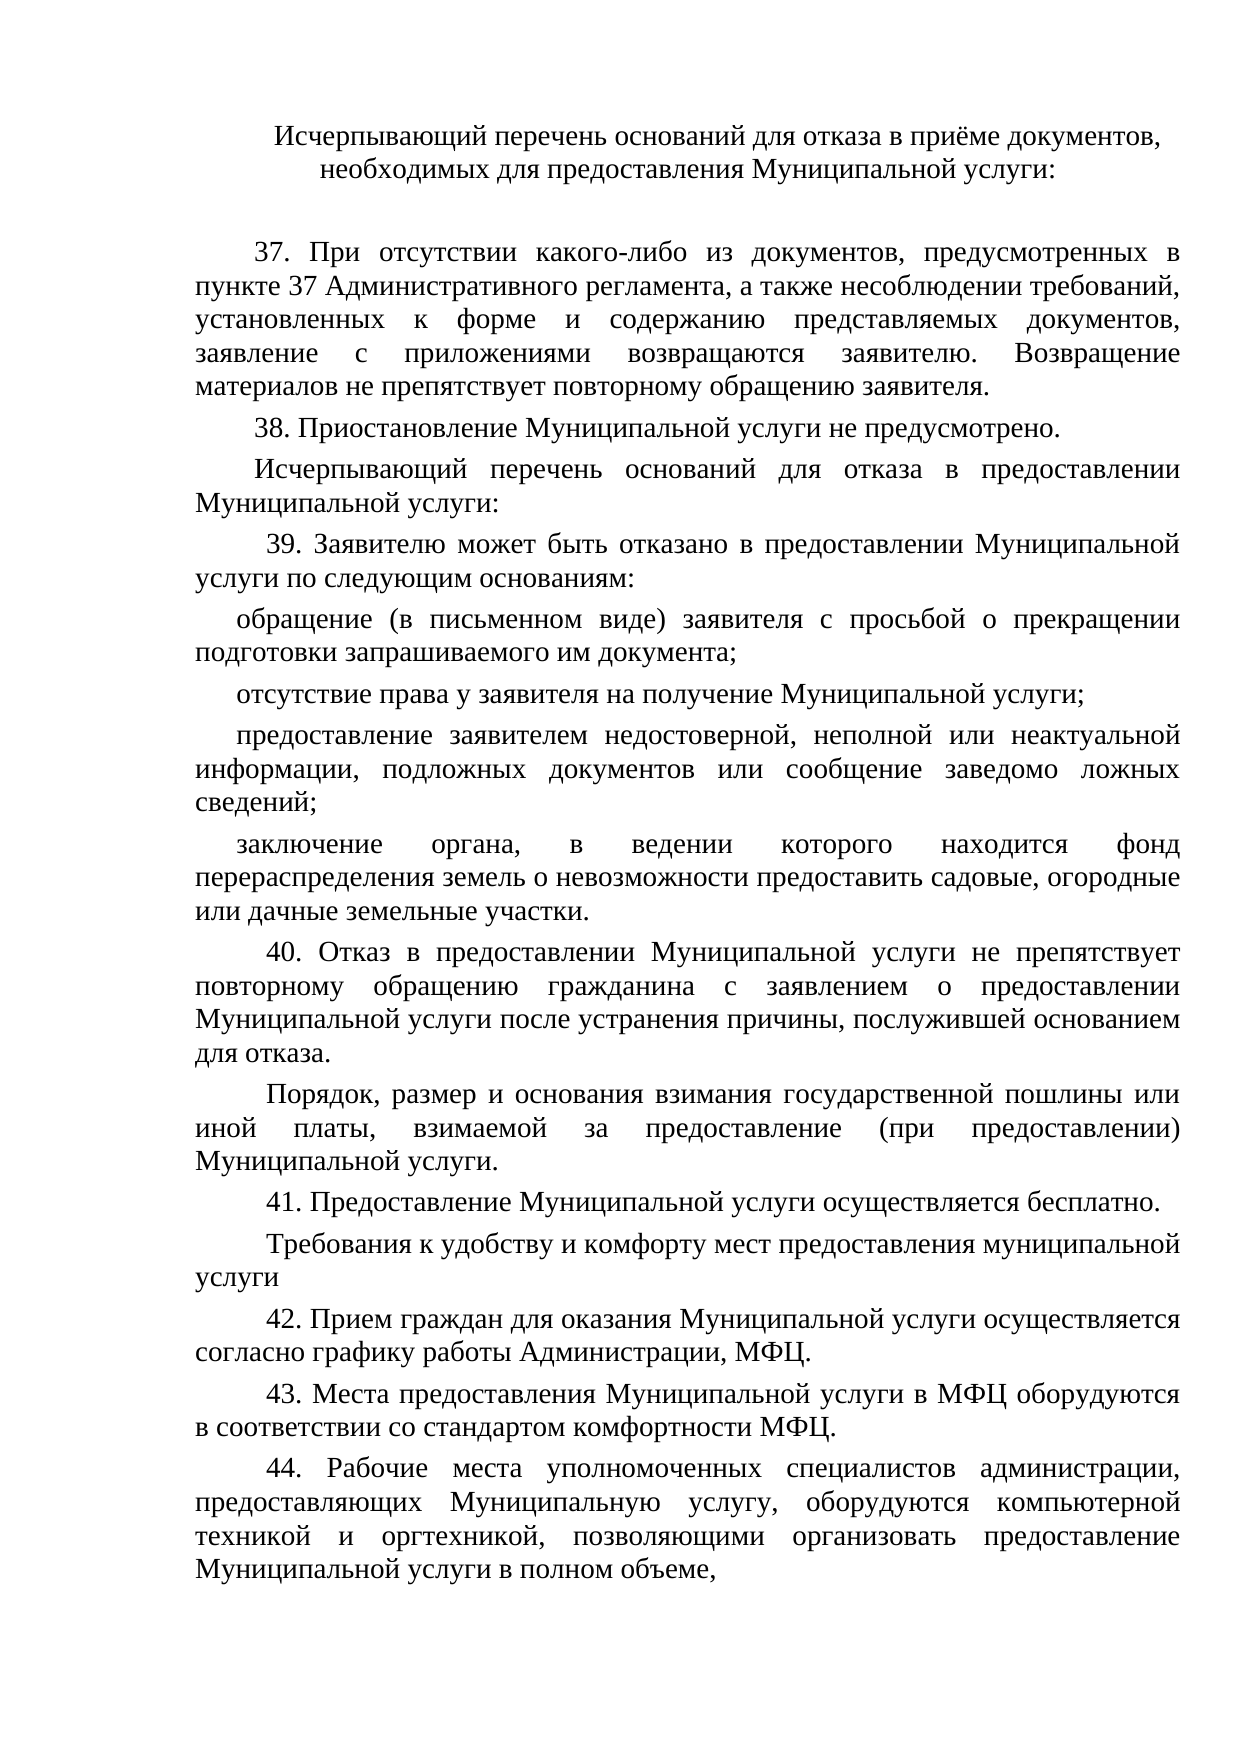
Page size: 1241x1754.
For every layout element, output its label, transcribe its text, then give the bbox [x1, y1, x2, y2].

text Исчерпывающий перечень оснований для отказа в приёме документов, необходимых для предоставления Муниципальной услуги: [195, 118, 1181, 185]
text 42. Прием граждан для оказания Муниципальной услуги осуществляется согласно графику работы Администрации, МФЦ. [195, 1301, 1181, 1368]
text 38. Приостановление Муниципальной услуги не предусмотрено. [195, 410, 1181, 443]
text обращение (в письменном виде) заявителя с просьбой о прекращении подготовки запрашиваемого им документа; [195, 601, 1181, 668]
text заключение органа, в ведении которого находится фонд перераспределения земель о невозможности предоставить садовые, огородные или дачные земельные участки. [195, 826, 1181, 926]
text 43. Места предоставления Муниципальной услуги в МФЦ оборудуются в соответствии со стандартом комфортности МФЦ. [195, 1376, 1181, 1443]
text 39. Заявителю может быть отказано в предоставлении Муниципальной услуги по следующим основаниям: [195, 526, 1181, 593]
text 41. Предоставление Муниципальной услуги осуществляется бесплатно. [195, 1184, 1181, 1218]
text 40. Отказ в предоставлении Муниципальной услуги не препятствует повторному обращению гражданина с заявлением о предоставлении Муниципальной услуги после устранения причины, послужившей основанием для отказа. [195, 934, 1181, 1068]
text Порядок, размер и основания взимания государственной пошлины или иной платы, взимаемой за предоставление (при предоставлении) Муниципальной услуги. [195, 1076, 1181, 1177]
text Исчерпывающий перечень оснований для отказа в предоставлении Муниципальной услуги: [195, 451, 1181, 518]
text предоставление заявителем недостоверной, неполной или неактуальной информации, подложных документов или сообщение заведомо ложных сведений; [195, 717, 1181, 818]
text 44. Рабочие места уполномоченных специалистов администрации, предоставляющих Муниципальную услугу, оборудуются компьютерной техникой и оргтехникой, позволяющими организовать предоставление Муниципальной услуги в полном объеме, [195, 1451, 1181, 1585]
text отсутствие права у заявителя на получение Муниципальной услуги; [195, 676, 1181, 709]
text Требования к удобству и комфорту мест предоставления муниципальной услуги [195, 1226, 1181, 1293]
text 37. При отсутствии какого-либо из документов, предусмотренных в пункте 37 Административного регламента, а также несоблюдении требований, установленных к форме и содержанию представляемых документов, заявление с приложениями возвращаются заявителю. Возвращение материалов не препятствует повторному обращению заявителя. [195, 234, 1181, 402]
